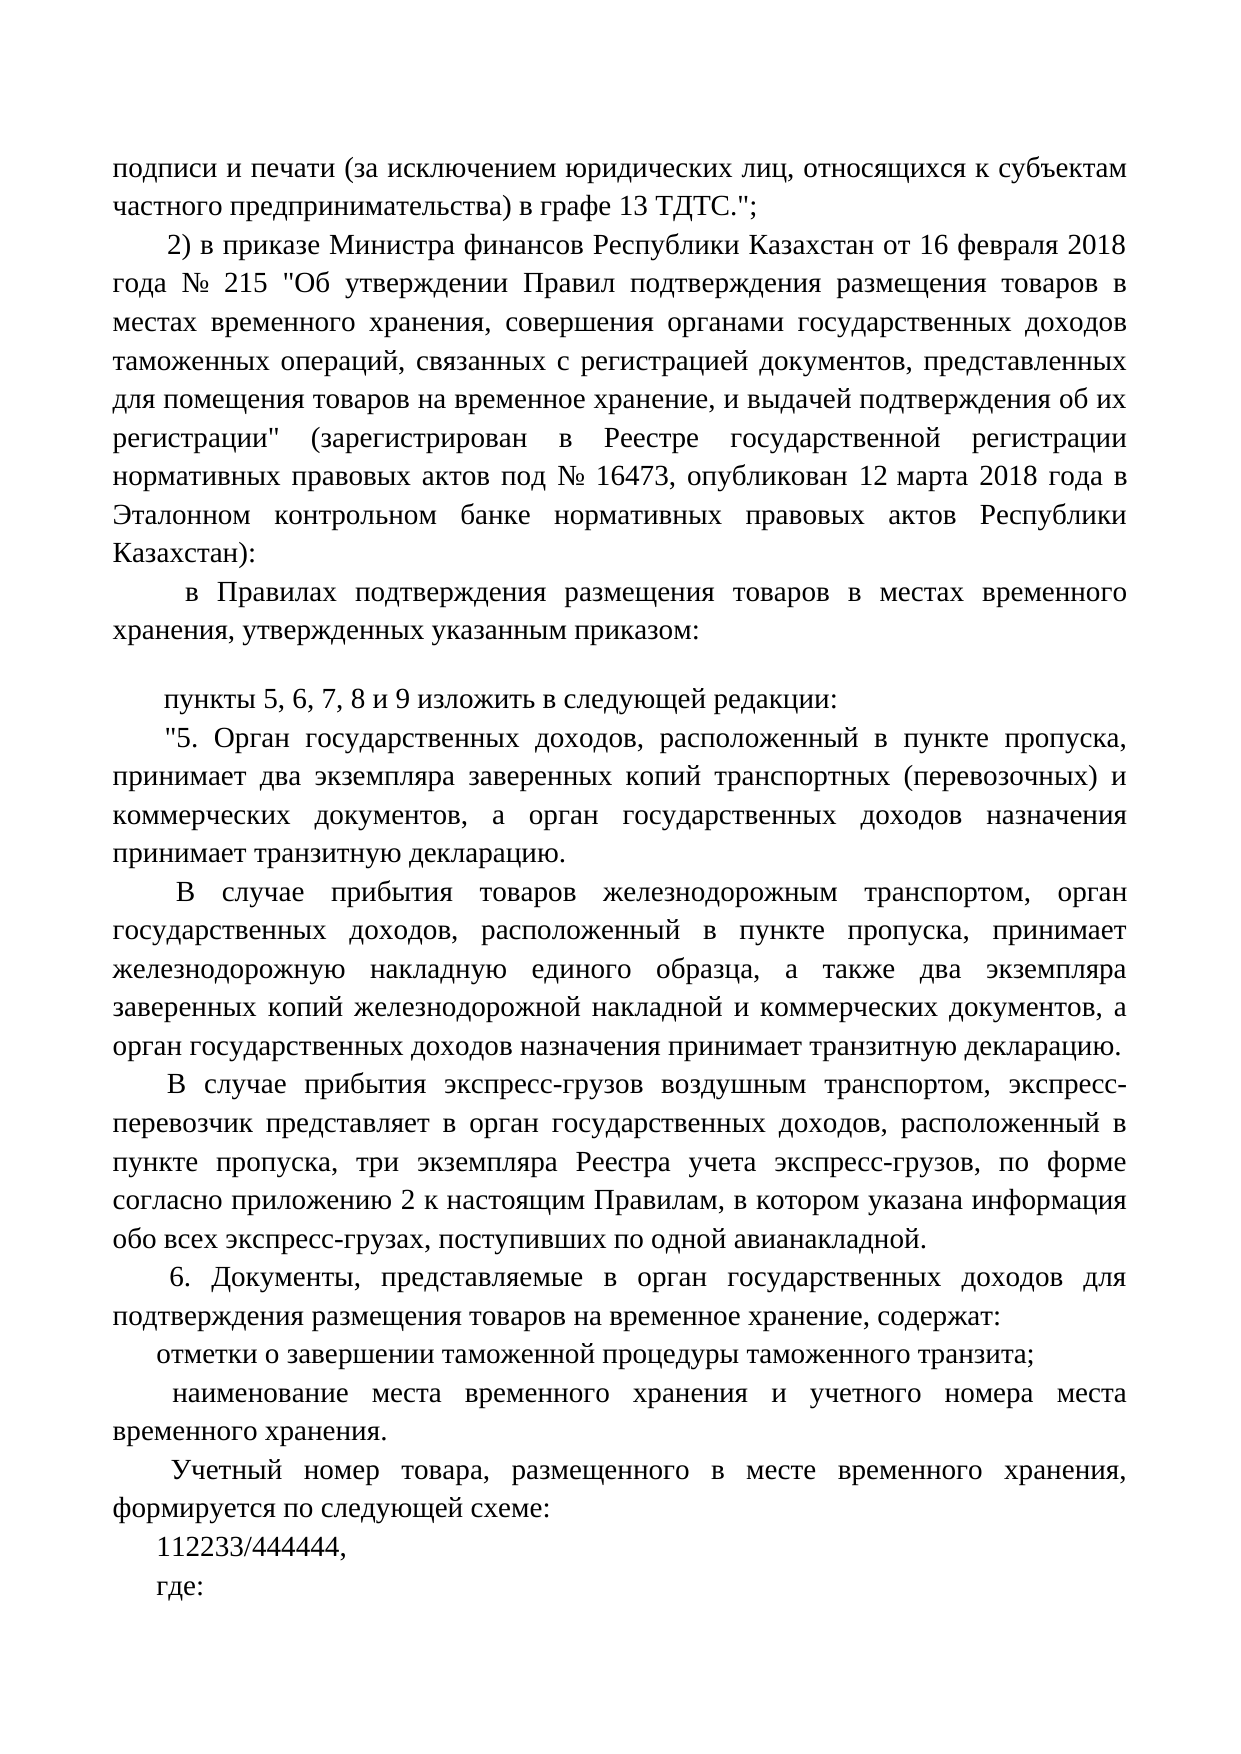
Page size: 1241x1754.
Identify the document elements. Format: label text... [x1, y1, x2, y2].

text "5. Орган государственных доходов, расположенный в пункте пропуска, принимает два экземпляра заверенных копий транспортных (перевозочных) и коммерческих документов, а орган государственных доходов назначения принимает транзитную декларацию. [112, 720, 1128, 869]
text Учетный номер товара, размещенного в месте временного хранения, формируется по следующей схеме: [112, 1452, 1128, 1524]
text 112233/444444, [112, 1529, 1128, 1563]
text пункты 5, 6, 7, 8 и 9 изложить в следующей редакции: [112, 681, 1128, 715]
text 6. Документы, представляемые в орган государственных доходов для подтверждения размещения товаров на временное хранение, содержат: [112, 1259, 1128, 1331]
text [112, 150, 1128, 222]
text 2) в приказе Министра финансов Республики Казахстан от 16 февраля 2018 года № 215 "Об утверждении Правил подтверждения размещения товаров в местах временного хранения, совершения органами государственных доходов таможенных операций, связанных с регистрацией документов, представленных для помещения товаров на временное хранение, и выдачей подтверждения об их регистрации" (зарегистрирован в Реестре государственной регистрации нормативных правовых актов под № 16473, опубликован 12 марта 2018 года в Эталонном контрольном банке нормативных правовых актов Республики Казахстан): [112, 227, 1128, 569]
text отметки о завершении таможенной процедуры таможенного транзита; [112, 1336, 1128, 1370]
text В случае прибытия экспресс-грузов воздушным транспортом, экспресс-перевозчик представляет в орган государственных доходов, расположенный в пункте пропуска, три экземпляра Реестра учета экспресс-грузов, по форме согласно приложению 2 к настоящим Правилам, в котором указана информация обо всех экспресс-грузах, поступивших по одной авианакладной. [112, 1067, 1128, 1254]
text наименование места временного хранения и учетного номера места временного хранения. [112, 1375, 1128, 1447]
text В случае прибытия товаров железнодорожным транспортом, орган государственных доходов, расположенный в пункте пропуска, принимает железнодорожную накладную единого образца, а также два экземпляра заверенных копий железнодорожной накладной и коммерческих документов, а орган государственных доходов назначения принимает транзитную декларацию. [112, 874, 1128, 1062]
text в Правилах подтверждения размещения товаров в местах временного хранения, утвержденных указанным приказом: [112, 574, 1128, 646]
text где: [112, 1568, 1128, 1601]
